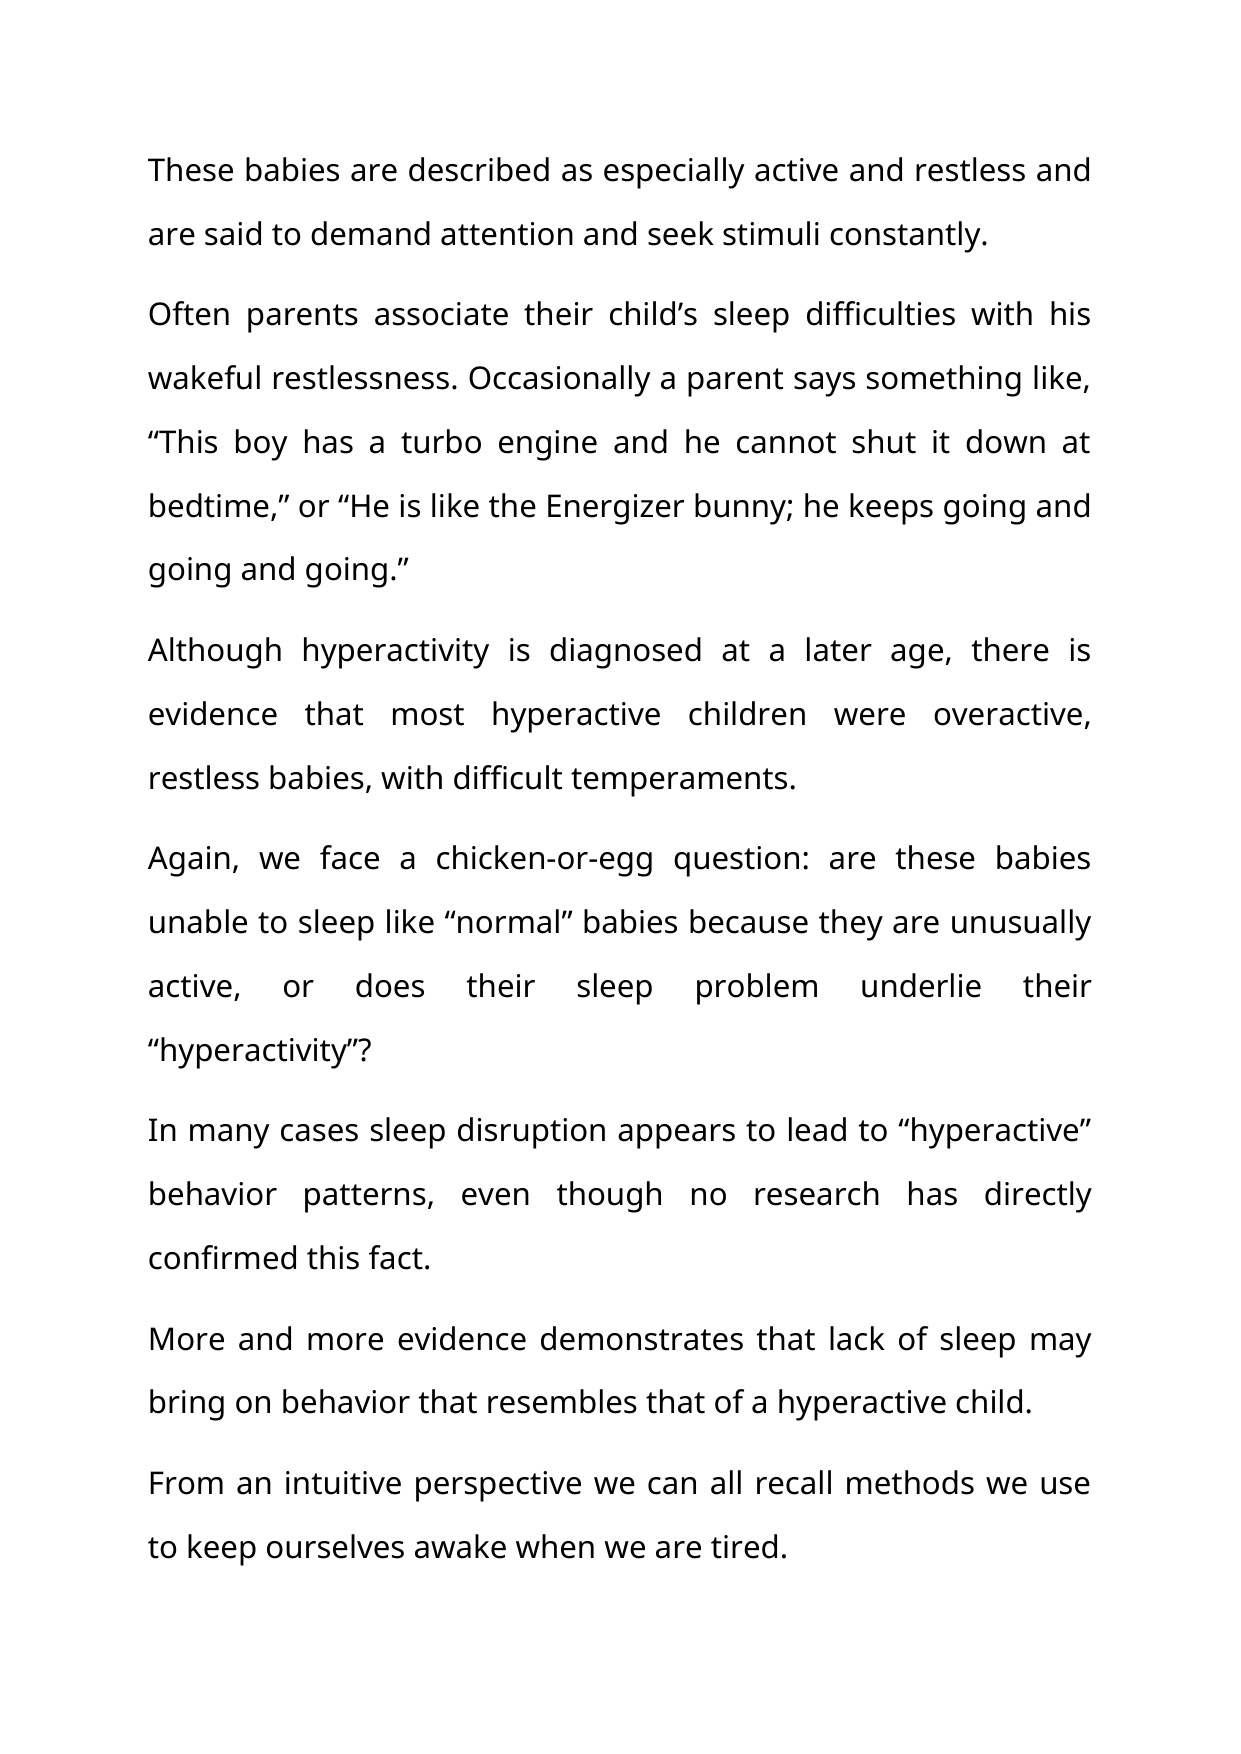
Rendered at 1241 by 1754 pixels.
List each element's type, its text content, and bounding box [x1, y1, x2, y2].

text In many cases sleep disruption appears to lead to “hyperactive” behavior patterns, even though no research has directly confirmed this fact. [148, 1108, 1093, 1278]
text These babies are described as especially active and restless and are said to demand attention and seek stimuli constantly. [148, 148, 1093, 254]
text Again, we face a chicken-or-egg question: are these babies unable to sleep like “normal” babies because they are unusually active, or does their sleep problem underlie their “hyperactivity”? [148, 836, 1093, 1070]
text More and more evidence demonstrates that lack of sleep may bring on behavior that resembles that of a hyperactive child. [148, 1316, 1093, 1423]
text Often parents associate their child’s sleep difficulties with his wakeful restlessness. Occasionally a parent says something like, “This boy has a turbo engine and he cannot shut it down at bedtime,” or “He is like the Energizer bunny; he keeps going and going and going.” [148, 292, 1093, 590]
text Although hyperactivity is diagnosed at a later age, there is evidence that most hyperactive children were overactive, restless babies, with difficult temperaments. [148, 628, 1093, 798]
text From an intuitive perspective we can all recall methods we use to keep ourselves awake when we are tired. [148, 1461, 1093, 1567]
